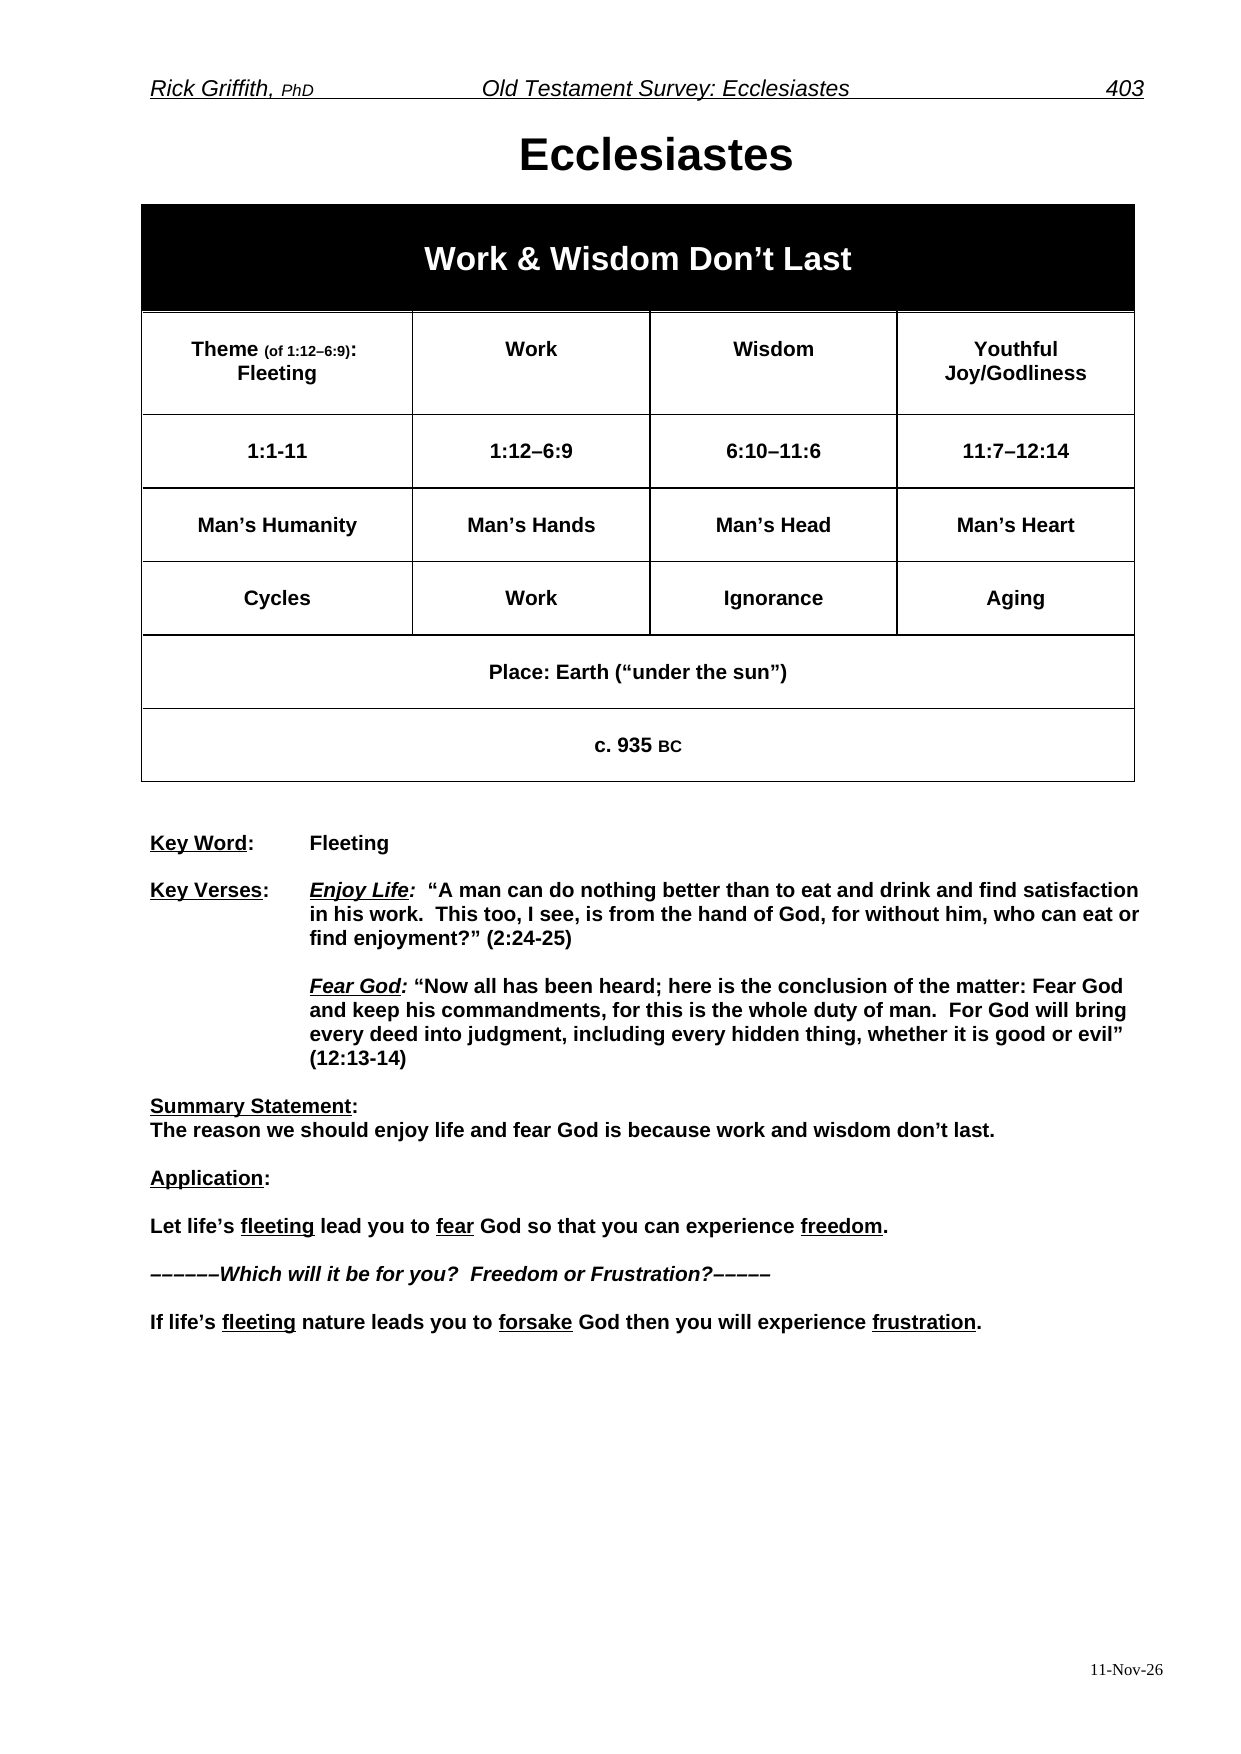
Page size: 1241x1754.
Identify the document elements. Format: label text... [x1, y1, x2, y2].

text Let life’s fleeting lead you to fear God so that you can experience freedom. [150, 1214, 1163, 1238]
table_cell Place: Earth (“under the sun”) [142, 635, 1134, 707]
table_cell Man’s Humanity [142, 488, 412, 561]
table_cell 6:10–11:6 [651, 415, 896, 487]
table_cell Man’s Head [651, 489, 896, 561]
table_cell Cycles [142, 562, 412, 634]
table_cell Youthful Joy/Godliness [898, 313, 1134, 414]
table_cell c. 935 BC [142, 709, 1134, 781]
text Key Word: Fleeting [150, 830, 1163, 854]
text Application: [150, 1166, 1163, 1190]
table_cell Man’s Heart [898, 489, 1134, 561]
table_cell Ignorance [651, 562, 896, 634]
table_cell Work [413, 562, 649, 634]
text If life’s fleeting nature leads you to forsake God then you will experience frustration. [150, 1309, 1163, 1333]
table_header Work & Wisdom Don’t Last [142, 206, 1134, 311]
table_cell Wisdom [651, 313, 896, 414]
text ––––––Which will it be for you? Freedom or Frustration?––––– [150, 1262, 1163, 1286]
text Ecclesiastes [150, 128, 1163, 180]
table_cell Theme (of 1:12–6:9): Fleeting [142, 313, 412, 414]
table_cell Work [413, 313, 649, 414]
text The reason we should enjoy life and fear God is because work and wisdom don’t last. [150, 1118, 1163, 1142]
text Summary Statement: [150, 1094, 1163, 1118]
table_cell Man’s Hands [413, 489, 649, 561]
text Fear God: “Now all has been heard; here is the conclusion of the matter: Fear God and keep his commandments, for this is the whole duty of man. For God will bring every deed into judgment, including every hidden thing, whether it is good or evil” (12:13-14) [150, 974, 1163, 1070]
table_cell 11:7–12:14 [898, 415, 1134, 487]
table_cell 1:1-11 [142, 415, 412, 487]
table_cell 1:12–6:9 [413, 415, 649, 487]
table_cell Aging [898, 562, 1134, 634]
text Key Verses: Enjoy Life: “A man can do nothing better than to eat and drink and find satisfaction in his work. This too, I see, is from the hand of God, for without him, who can eat or find enjoyment?” (2:24-25) [150, 878, 1163, 950]
